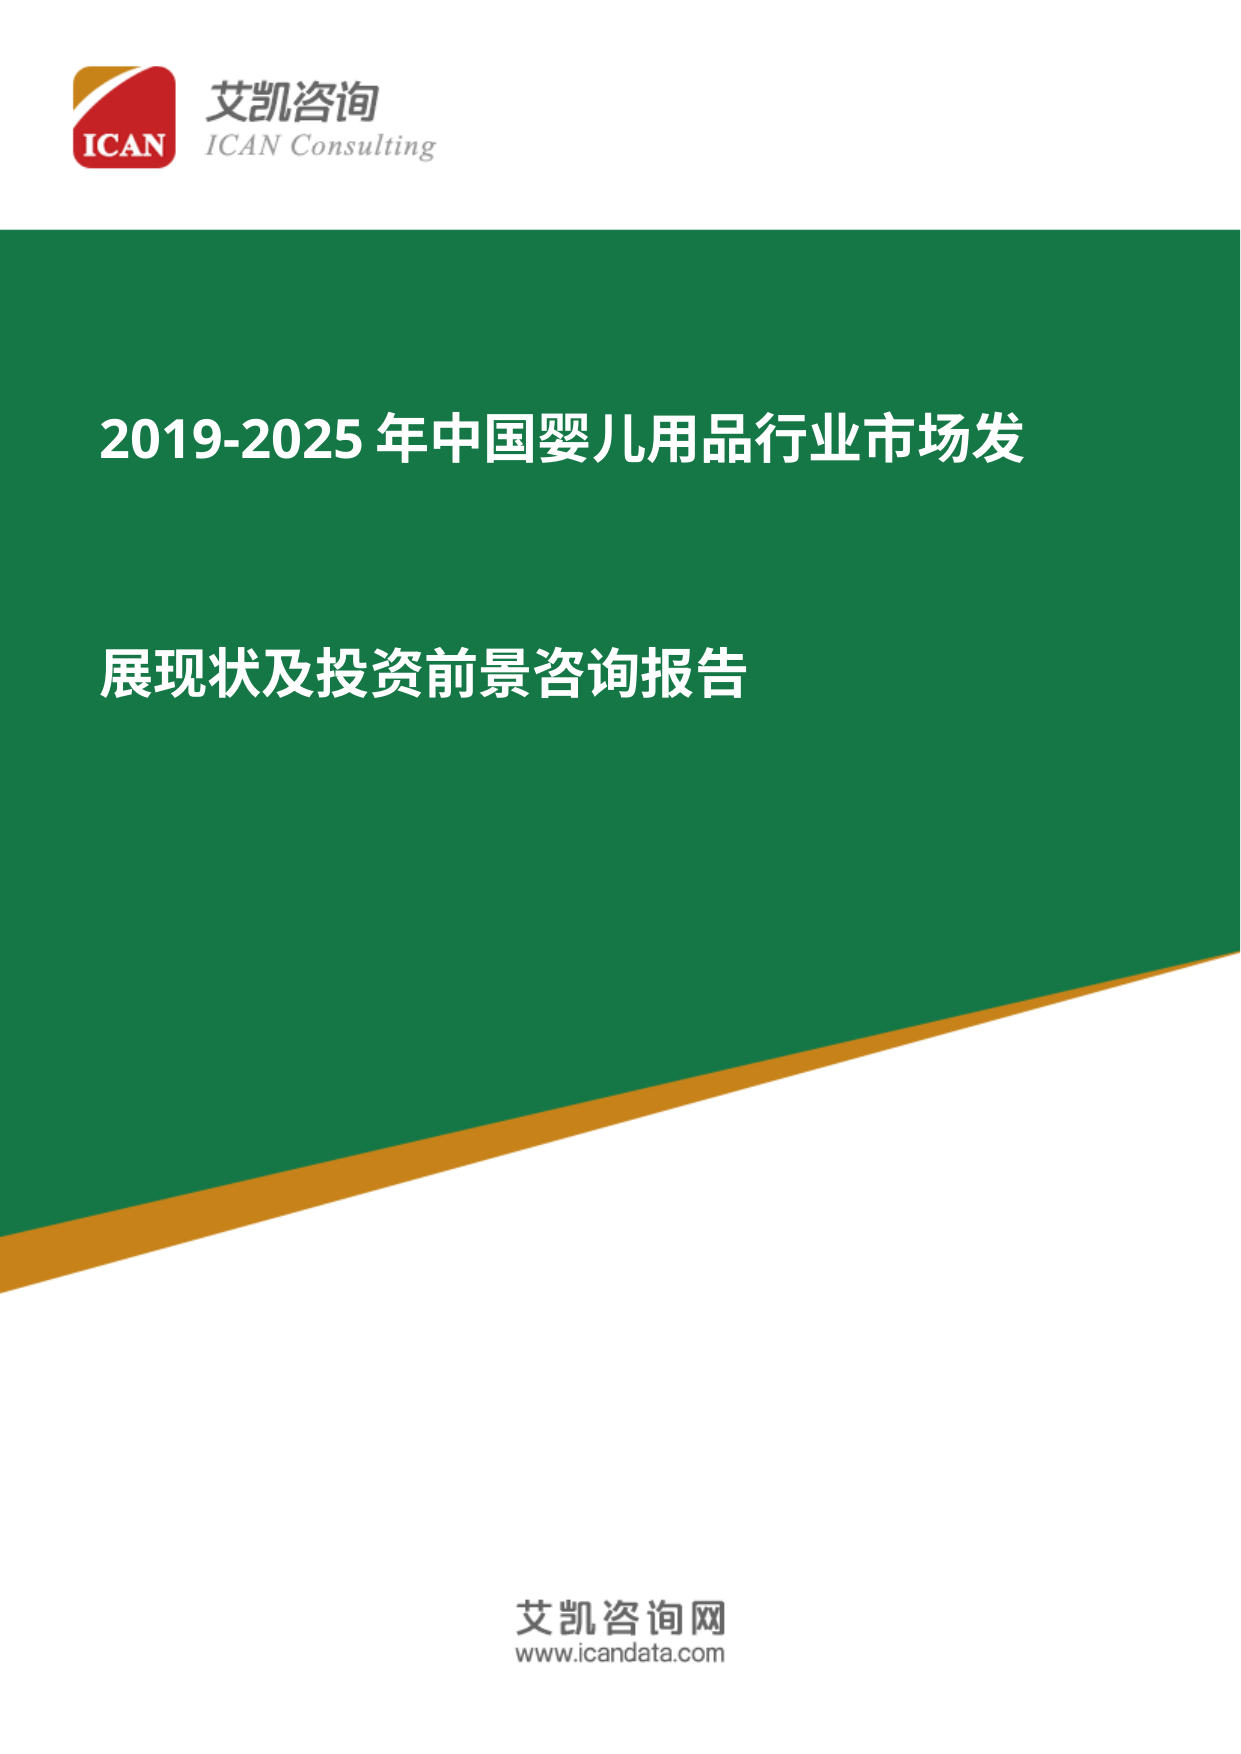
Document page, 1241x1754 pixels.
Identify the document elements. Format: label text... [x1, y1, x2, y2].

subtitle 2019-2025年中国婴儿用品行业市场发展现状及投资前景咨询报告 [99, 386, 1053, 718]
picture [0, 5, 1241, 1754]
